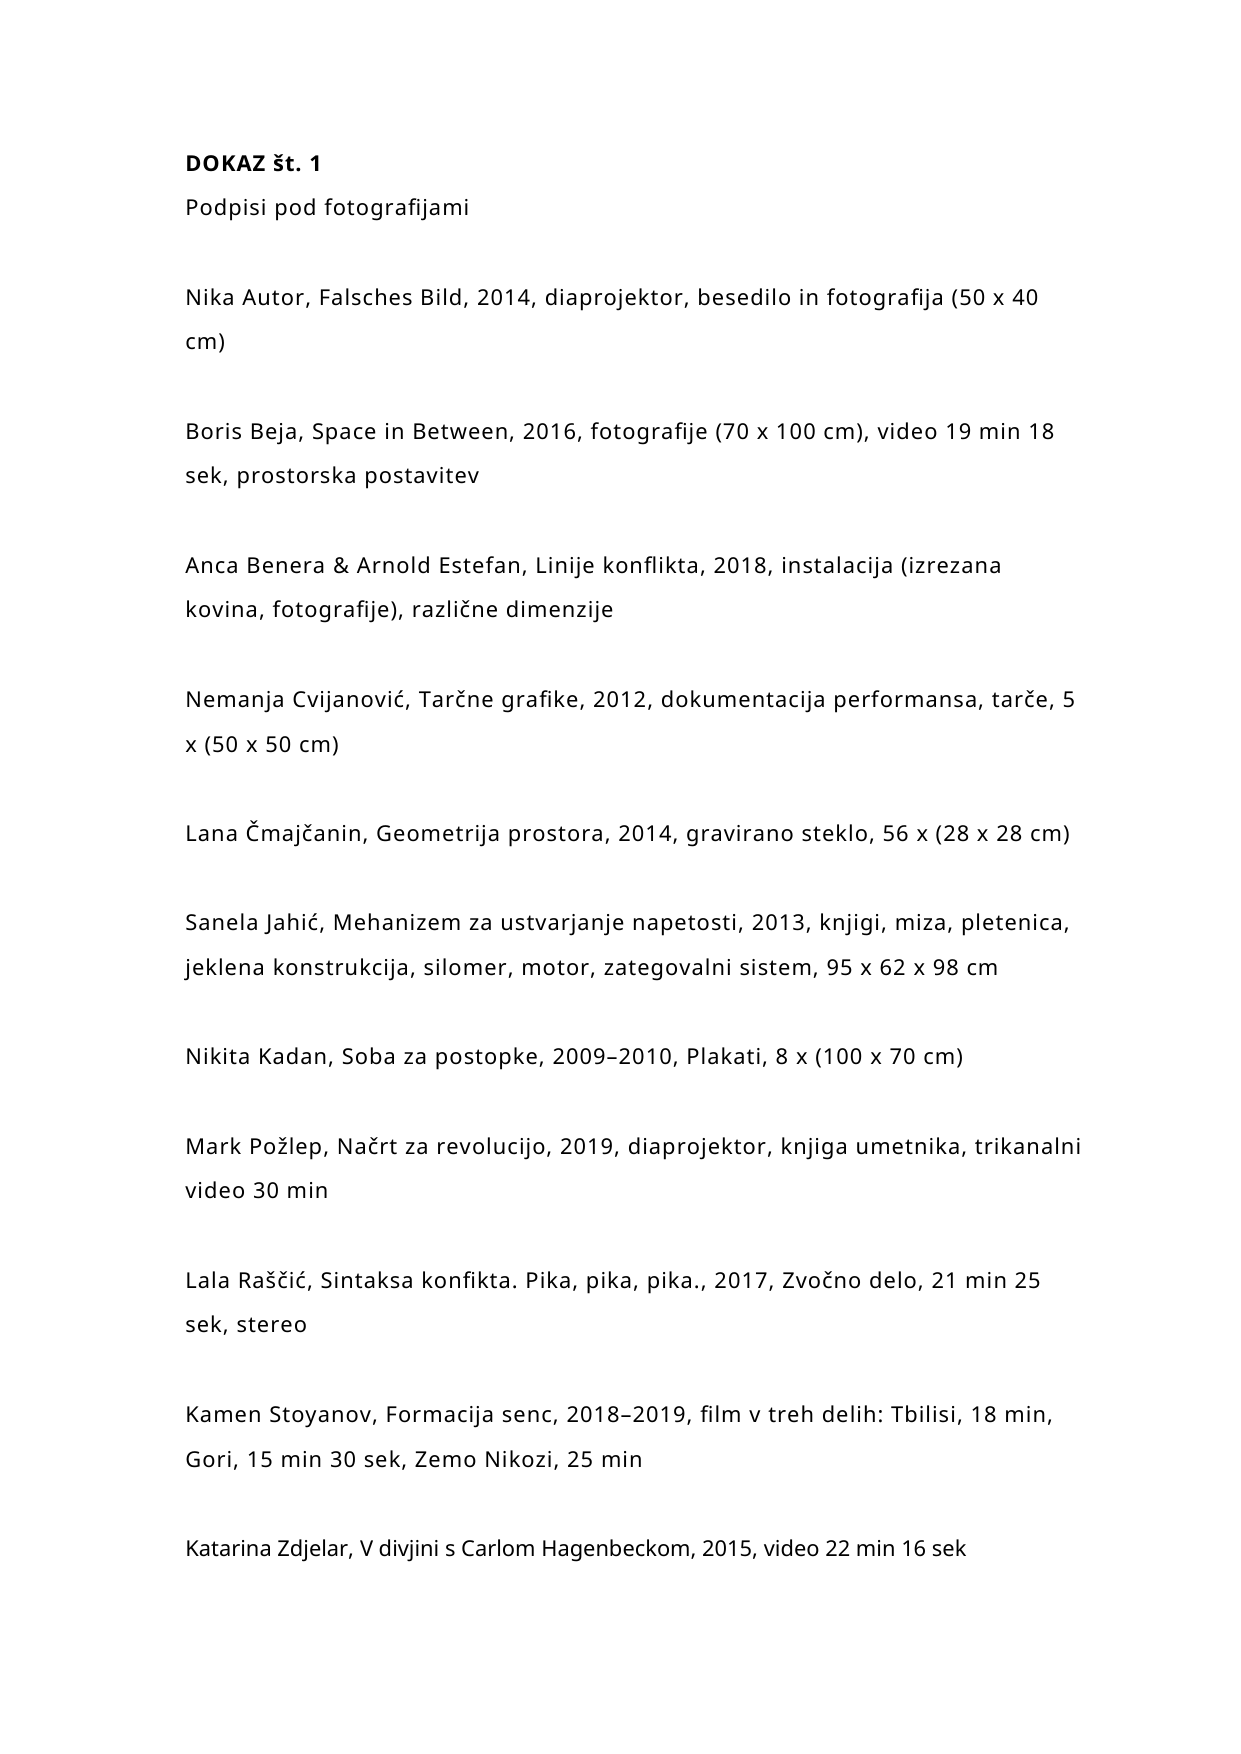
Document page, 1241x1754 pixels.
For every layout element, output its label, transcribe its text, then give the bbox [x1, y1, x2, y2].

text Anca Benera & Arnold Estefan, Linije konflikta, 2018, instalacija (izrezana kovina, fotografije), različne dimenzije [185, 550, 1085, 624]
text Kamen Stoyanov, Formacija senc, 2018–2019, film v treh delih: Tbilisi, 18 min, Gori, 15 min 30 sek, Zemo Nikozi, 25 min [185, 1399, 1085, 1473]
text Lala Raščić, Sintaksa konfikta. Pika, pika, pika., 2017, Zvočno delo, 21 min 25 sek, stereo [185, 1265, 1085, 1339]
text Katarina Zdjelar, V divjini s Carlom Hagenbeckom, 2015, video 22 min 16 sek [148, 1533, 1093, 1563]
text Podpisi pod fotografijami [185, 192, 1085, 222]
text Nika Autor, Falsches Bild, 2014, diaprojektor, besedilo in fotografija (50 x 40 cm) [185, 282, 1085, 356]
text Boris Beja, Space in Between, 2016, fotografije (70 x 100 cm), video 19 min 18 sek, prostorska postavitev [185, 416, 1085, 490]
text Nemanja Cvijanović, Tarčne grafike, 2012, dokumentacija performansa, tarče, 5 x (50 x 50 cm) [185, 684, 1085, 758]
text Sanela Jahić, Mehanizem za ustvarjanje napetosti, 2013, knjigi, miza, pletenica, jeklena konstrukcija, silomer, motor, zategovalni sistem, 95 x 62 x 98 cm [185, 907, 1085, 982]
text Lana Čmajčanin, Geometrija prostora, 2014, gravirano steklo, 56 x (28 x 28 cm) [185, 818, 1085, 848]
text Mark Požlep, Načrt za revolucijo, 2019, diaprojektor, knjiga umetnika, trikanalni video 30 min [185, 1131, 1085, 1205]
text Nikita Kadan, Soba za postopke, 2009–2010, Plakati, 8 x (100 x 70 cm) [185, 1041, 1085, 1071]
text DOKAZ št. 1 [185, 148, 1085, 177]
